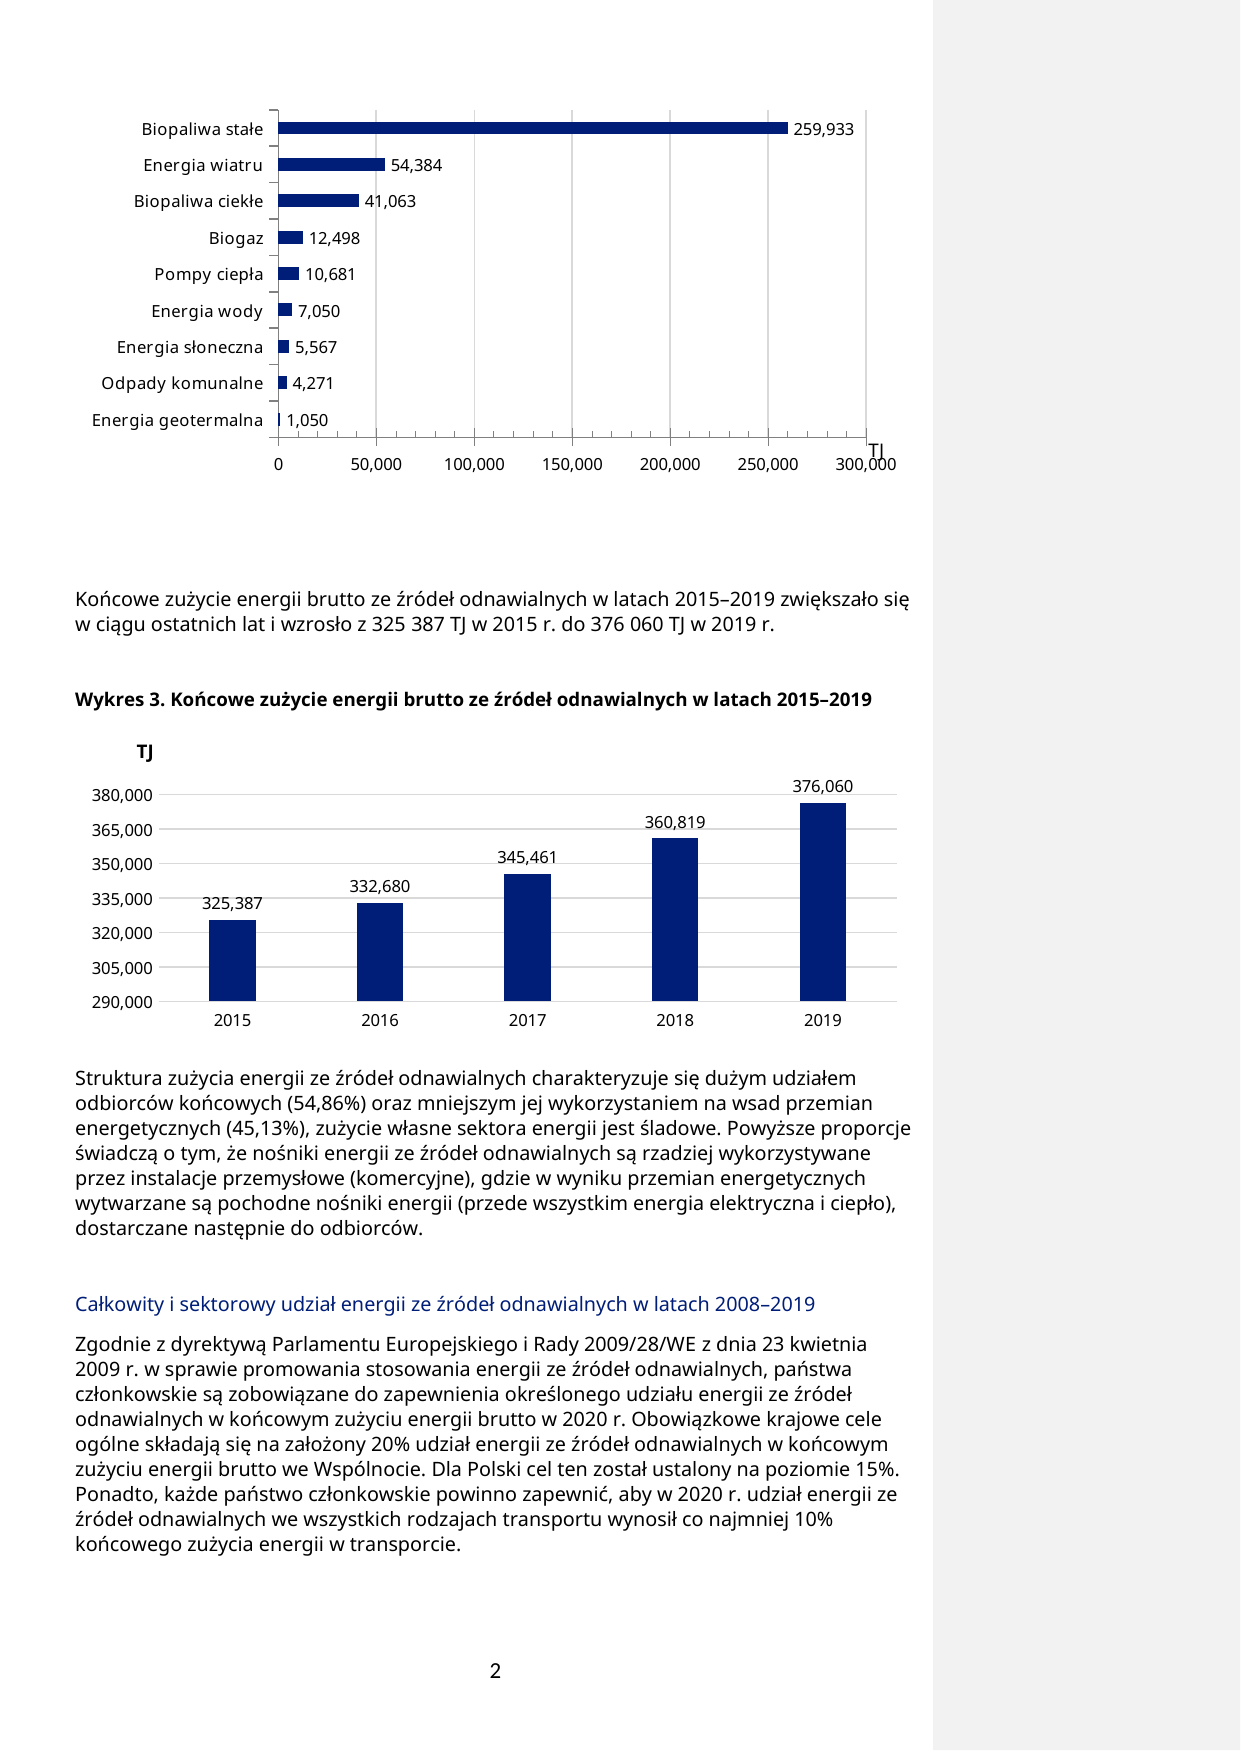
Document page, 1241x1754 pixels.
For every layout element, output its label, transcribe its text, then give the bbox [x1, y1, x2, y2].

text Końcowe zużycie energii brutto ze źródeł odnawialnych w latach 2015–2019 zwiększało się w ciągu ostatnich lat i wzrosło z 325 387 TJ w 2015 r. do 376 060 TJ w 2019 r. [75, 587, 915, 637]
text Zgodnie z dyrektywą Parlamentu Europejskiego i Rady 2009/28/WE z dnia 23 kwietnia 2009 r. w sprawie promowania stosowania energii ze źródeł odnawialnych, państwa członkowskie są zobowiązane do zapewnienia określonego udziału energii ze źródeł odnawialnych w końcowym zużyciu energii brutto w 2020 r. Obowiązkowe krajowe cele ogólne składają się na założony 20% udział energii ze źródeł odnawialnych w końcowym zużyciu energii brutto we Wspólnocie. Dla Polski cel ten został ustalony na poziomie 15%. Ponadto, każde państwo członkowskie powinno zapewnić, aby w 2020 r. udział energii ze źródeł odnawialnych we wszystkich rodzajach transportu wynosił co najmniej 10% końcowego zużycia energii w transporcie. [75, 1332, 915, 1557]
subtitle Całkowity i sektorowy udział energii ze źródeł odnawialnych w latach 2008–2019 [75, 1290, 915, 1317]
text Wykres 3. Końcowe zużycie energii brutto ze źródeł odnawialnych w latach 2015–2019 [75, 687, 915, 712]
text Struktura zużycia energii ze źródeł odnawialnych charakteryzuje się dużym udziałem odbiorców końcowych (54,86%) oraz mniejszym jej wykorzystaniem na wsad przemian energetycznych (45,13%), zużycie własne sektora energii jest śladowe. Powyższe proporcje świadczą o tym, że nośniki energii ze źródeł odnawialnych są rzadziej wykorzystywane przez instalacje przemysłowe (komercyjne), gdzie w wyniku przemian energetycznych wytwarzane są pochodne nośniki energii (przede wszystkim energia elektryczna i ciepło), dostarczane następnie do odbiorców. [75, 1065, 915, 1265]
